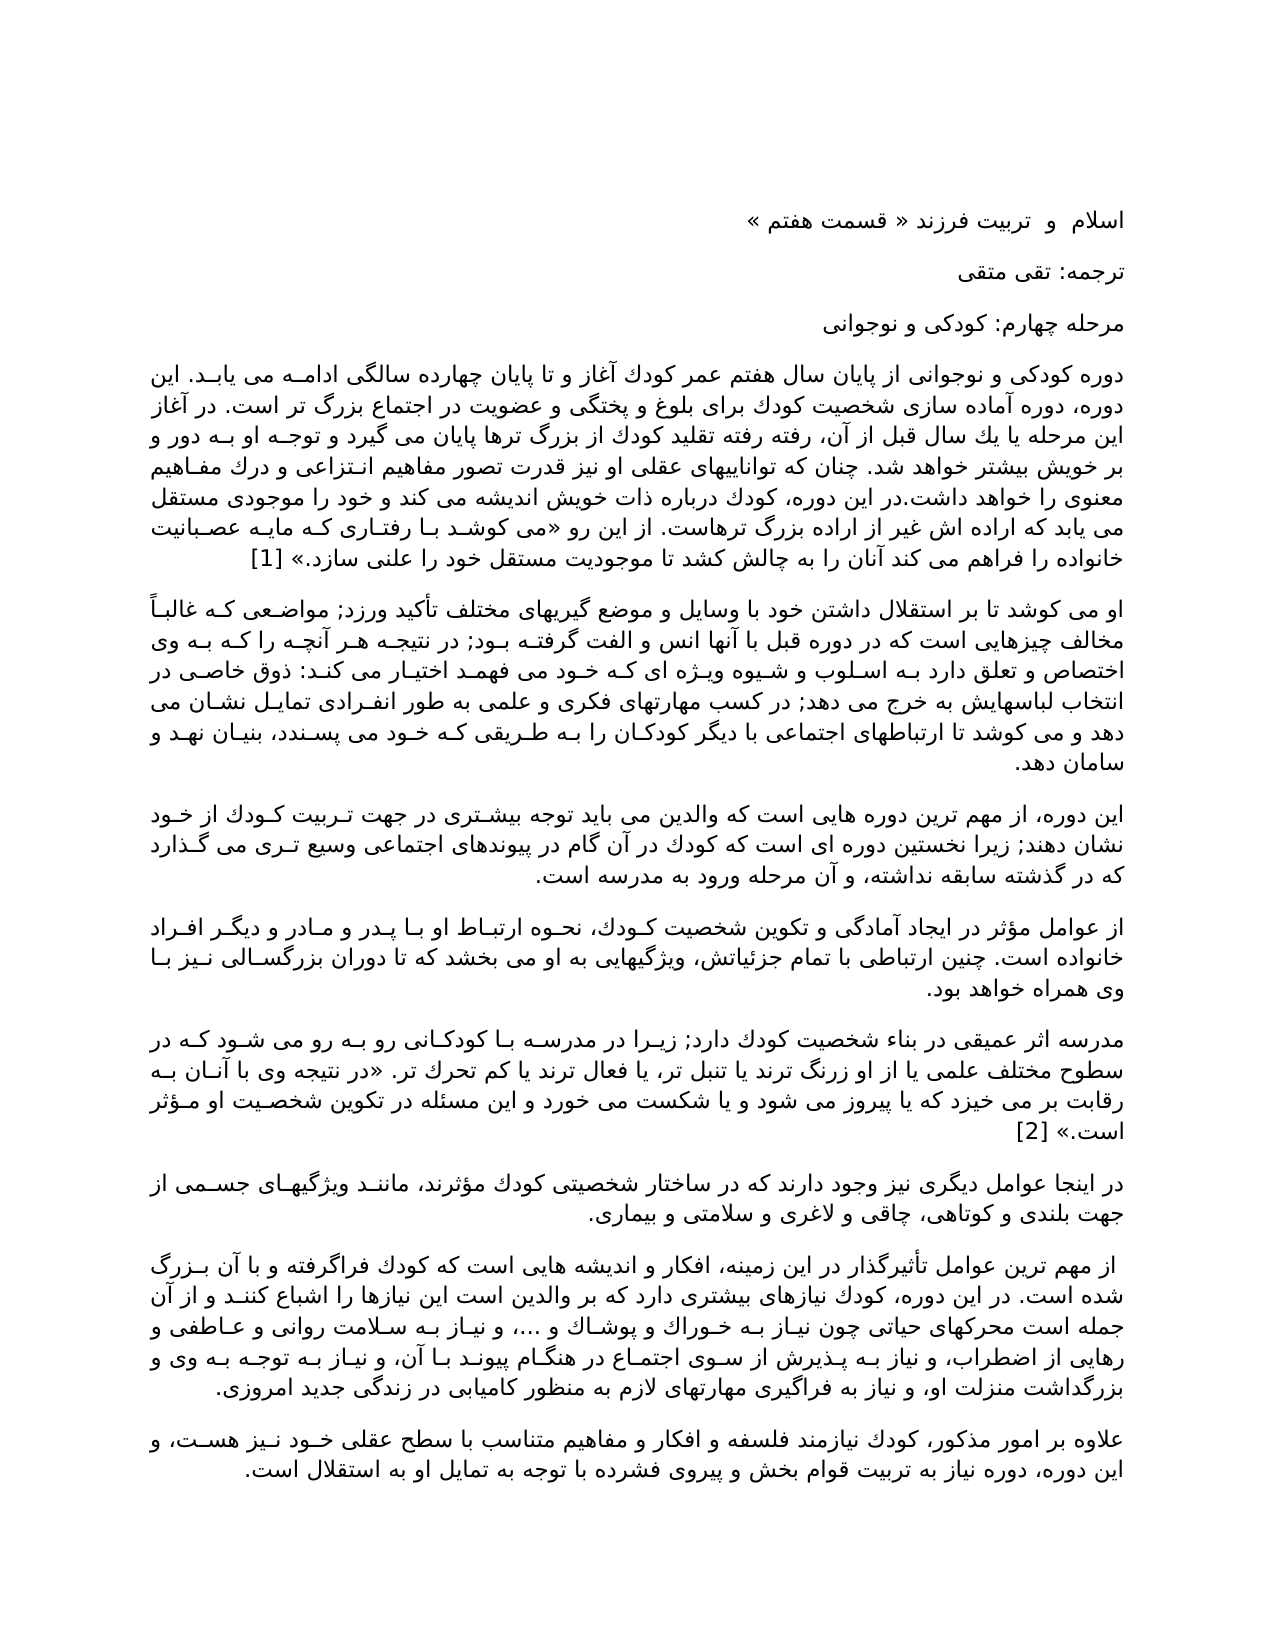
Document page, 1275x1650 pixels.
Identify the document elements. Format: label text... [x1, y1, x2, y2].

text از مهم ترين عوامل تأثيرگذار در اين زمينه، افكار و انديشه هايى است كه كودك فراگرفته و با آن بزرگ شده است. در اين دوره، كودك نيازهاى بيشترى دارد كه بر والدين است اين نيازها را اشباع كنند و از آن جمله است محركهاى حياتى چون نياز به خوراك و پوشاك و ...، و نياز به سلامت روانى و عاطفى و رهايى از اضطراب، و نياز به پذيرش از سوى اجتماع در هنگام پيوند با آن، و نياز به توجه به وى و بزرگداشت منزلت او، و نياز به فراگيرى مهارتهاى لازم به منظور كاميابى در زندگى جديد امروزى. [150, 1252, 1125, 1401]
text در اينجا عوامل ديگرى نيز وجود دارند كه در ساختار شخصيتى كودك مؤثرند، مانند ويژگيهاى جسمى از جهت بلندى و كوتاهى، چاقى و لاغرى و سلامتى و بيمارى. [150, 1170, 1125, 1227]
text مرحله چهارم: كودكى و نوجوانى [150, 310, 1125, 336]
text اسلام و تربيت فرزند « قسمت هفتم » [150, 207, 1125, 233]
text از عوامل مؤثر در ايجاد آمادگى و تكوين شخصيت كودك، نحوه ارتباط او با پدر و مادر و ديگر افراد خانواده است. چنين ارتباطى با تمام جزئياتش، ويژگيهايى به او مى بخشد كه تا دوران بزرگسالى نيز با وى همراه خواهد بود. [150, 914, 1125, 1002]
text ترجمه: تقى متقى [150, 258, 1125, 285]
text اين دوره، از مهم ترين دوره هايى است كه والدين مى بايد توجه بيشترى در جهت تربيت كودك از خود نشان دهند; زيرا نخستين دوره اى است كه كودك در آن گام در پيوندهاى اجتماعى وسيع ترى مى گذارد كه در گذشته سابقه نداشته، و آن مرحله ورود به مدرسه است. [150, 801, 1125, 889]
text مدرسه اثر عميقى در بناء شخصيت كودك دارد; زيرا در مدرسه با كودكانى رو به رو مى شود كه در سطوح مختلف علمى يا از او زرنگ ترند يا تنبل تر، يا فعال ترند يا كم تحرك تر. «در نتيجه وى با آنان به رقابت بر مى خيزد كه يا پيروز مى شود و يا شكست مى خورد و اين مسئله در تكوين شخصيت او مؤثر است.» [2] [150, 1026, 1125, 1145]
text علاوه بر امور مذكور، كودك نيازمند فلسفه و افكار و مفاهيم متناسب با سطح عقلى خود نيز هست، و اين دوره، دوره نياز به تربيت قوام بخش و پيروى فشرده با توجه به تمايل او به استقلال است. [150, 1426, 1125, 1483]
text او مى كوشد تا بر استقلال داشتن خود با وسايل و موضع گيريهاى مختلف تأكيد ورزد; مواضعى كه غالباً مخالف چيزهايى است كه در دوره قبل با آنها انس و الفت گرفته بود; در نتيجه هر آنچه را كه به وى اختصاص و تعلق دارد به اسلوب و شيوه ويژه اى كه خود مى فهمد اختيار مى كند: ذوق خاصى در انتخاب لباسهايش به خرج مى دهد; در كسب مهارتهاى فكرى و علمى به طور انفرادى تمايل نشان مى دهد و مى كوشد تا ارتباطهاى اجتماعى با ديگر كودكان را به طريقى كه خود مى پسندد، بنيان نهد و سامان دهد. [150, 596, 1125, 776]
text دوره كودكى و نوجوانى از پايان سال هفتم عمر كودك آغاز و تا پايان چهارده سالگى ادامه مى يابد. اين دوره، دوره آماده سازى شخصيت كودك براى بلوغ و پختگى و عضويت در اجتماع بزرگ تر است. در آغاز اين مرحله يا يك سال قبل از آن، رفته رفته تقليد كودك از بزرگ ترها پايان مى گيرد و توجه او به دور و بر خويش بيشتر خواهد شد. چنان كه تواناييهاى عقلى او نيز قدرت تصور مفاهيم انتزاعى و درك مفاهيم معنوى را خواهد داشت.در اين دوره، كودك درباره ذات خويش انديشه مى كند و خود را موجودى مستقل مى يابد كه اراده اش غير از اراده بزرگ ترهاست. از اين رو «مى كوشد با رفتارى كه مايه عصبانيت خانواده را فراهم مى كند آنان را به چالش كشد تا موجوديت مستقل خود را علنى سازد.» [1] [150, 361, 1125, 572]
